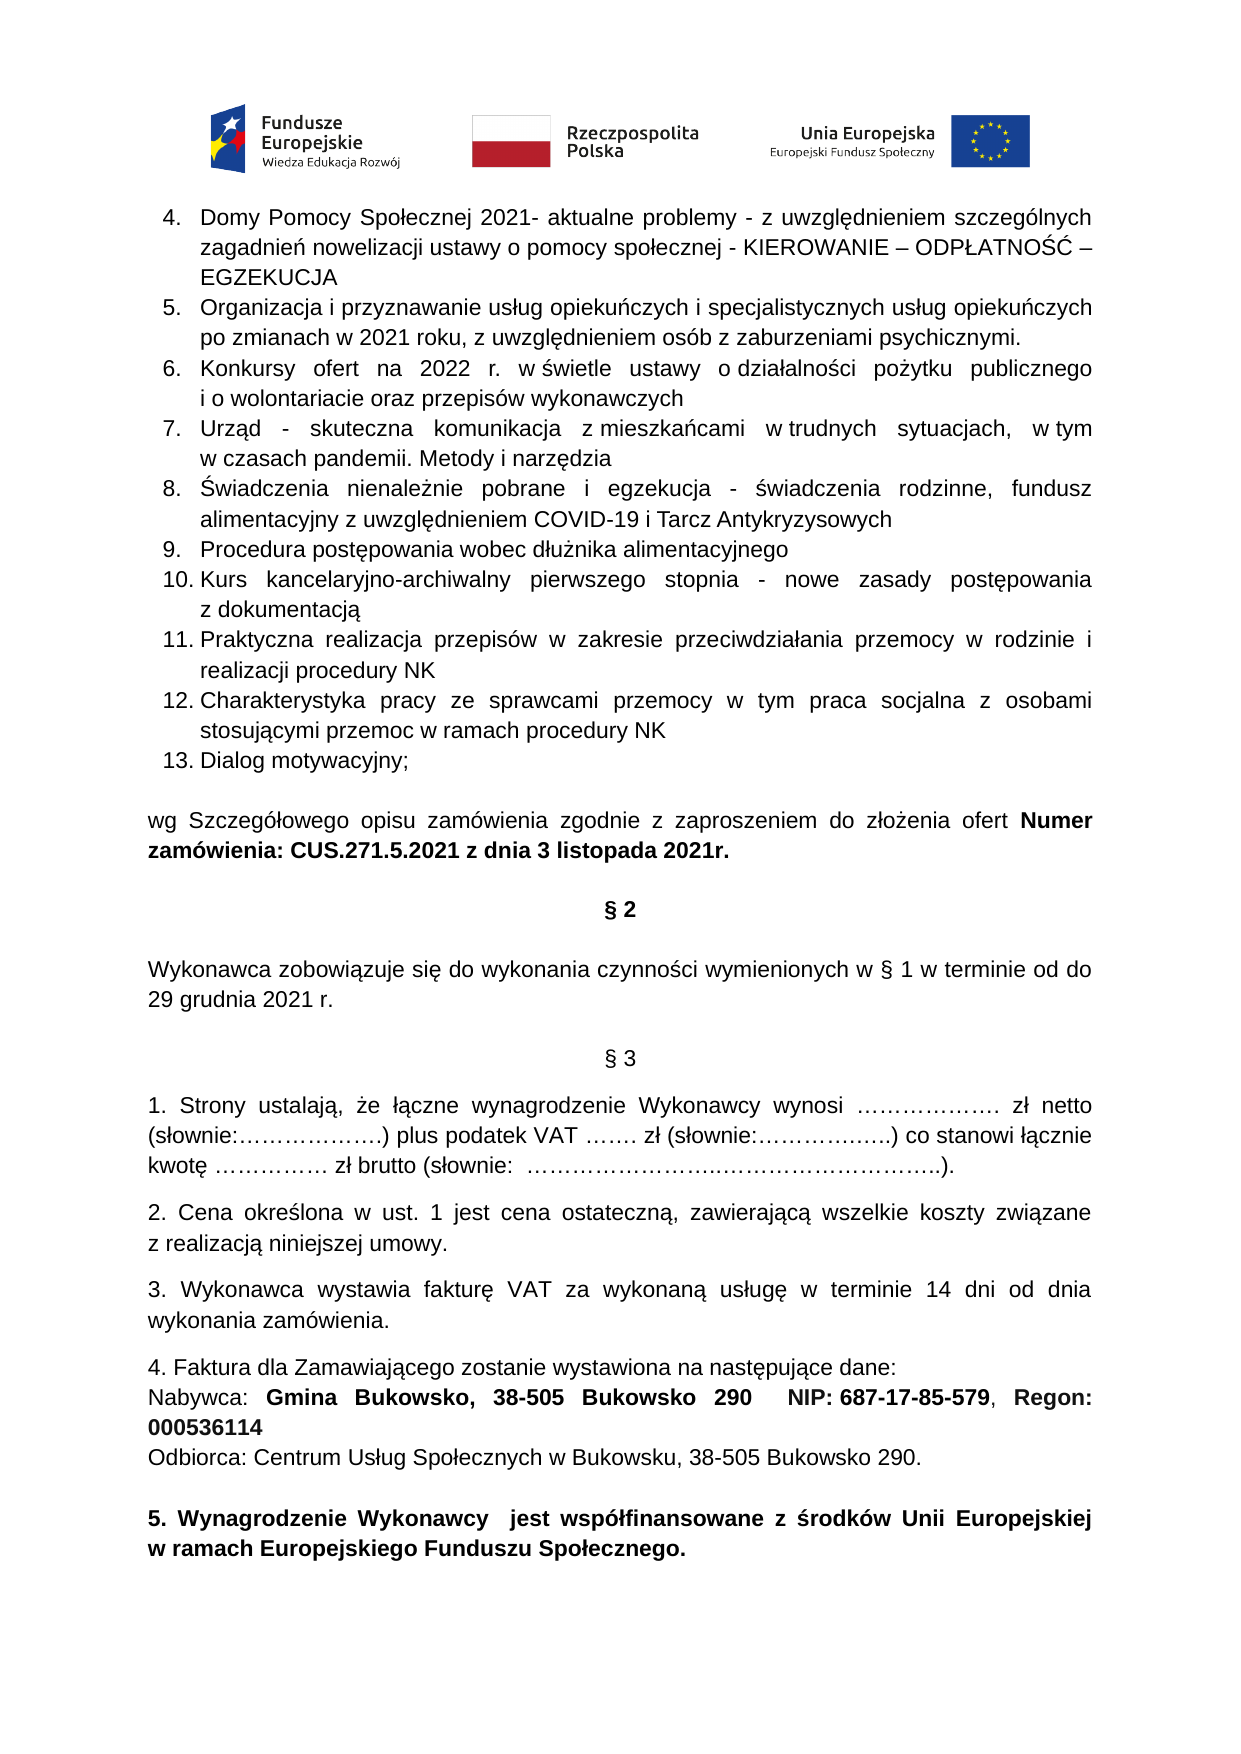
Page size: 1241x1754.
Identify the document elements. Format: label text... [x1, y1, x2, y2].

list Kurs kancelaryjno-archiwalny pierwszego stopnia - nowe zasady postępowania z dokumentacją [162, 566, 1093, 622]
text Wykonawca zobowiązuje się do wykonania czynności wymienionych w § 1 w terminie od do 29 grudnia 2021 r. [148, 956, 1093, 1012]
text 3. Wykonawca wystawia fakturę VAT za wykonaną usługę w terminie 14 dni od dnia wykonania zamówienia. [148, 1276, 1093, 1333]
list Praktyczna realizacja przepisów w zakresie przeciwdziałania przemocy w rodzinie i realizacji procedury NK [162, 626, 1093, 683]
text Nabywca: Gmina Bukowsko, 38-505 Bukowsko 290 NIP: 687-17-85-579, Regon: 000536114 [148, 1384, 1093, 1440]
text 4. Faktura dla Zamawiającego zostanie wystawiona na następujące dane: [148, 1353, 1093, 1380]
list Świadczenia nienależnie pobrane i egzekucja - świadczenia rodzinne, fundusz alimentacyjny z uwzględnieniem COVID-19 i Tarcz Antykryzysowych [162, 475, 1093, 532]
text § 2 [148, 896, 1093, 922]
text wg Szczegółowego opisu zamówienia zgodnie z zaproszeniem do złożenia ofert Numer zamówienia: CUS.271.5.2021 z dnia 3 listopada 2021r. [148, 807, 1093, 863]
text § 3 [148, 1045, 1093, 1071]
list Charakterystyka pracy ze sprawcami przemocy w tym praca socjalna z osobami stosującymi przemoc w ramach procedury NK [162, 687, 1093, 743]
list Konkursy ofert na 2022 r. w świetle ustawy o działalności pożytku publicznego i o wolontariacie oraz przepisów wykonawczych [162, 354, 1093, 411]
list Urząd - skuteczna komunikacja z mieszkańcami w trudnych sytuacjach, w tym w czasach pandemii. Metody i narzędzia [162, 415, 1093, 471]
list Organizacja i przyznawanie usług opiekuńczych i specjalistycznych usług opiekuńczych po zmianach w 2021 roku, z uwzględnieniem osób z zaburzeniami psychicznymi. [162, 294, 1093, 351]
text 1. Strony ustalają, że łączne wynagrodzenie Wykonawcy wynosi ………………. zł netto (słownie:……………….) plus podatek VAT ……. zł (słownie:………….…..) co stanowi łącznie kwotę …………… zł brutto (słownie: ……………………..………………………..). [148, 1092, 1093, 1179]
list Dialog motywacyjny; [162, 747, 1093, 773]
text 2. Cena określona w ust. 1 jest cena ostateczną, zawierającą wszelkie koszty związane z realizacją niniejszej umowy. [148, 1199, 1093, 1256]
list Domy Pomocy Społecznej 2021- aktualne problemy - z uwzględnieniem szczególnych zagadnień nowelizacji ustawy o pomocy społecznej - KIEROWANIE – ODPŁATNOŚĆ – EGZEKUCJA [162, 204, 1093, 290]
picture [147, 73, 1093, 204]
text 5. Wynagrodzenie Wykonawcy jest współfinansowane z środków Unii Europejskiej w ramach Europejskiego Funduszu Społecznego. [148, 1504, 1093, 1561]
list Procedura postępowania wobec dłużnika alimentacyjnego [162, 536, 1093, 562]
text Odbiorca: Centrum Usług Społecznych w Bukowsku, 38-505 Bukowsko 290. [148, 1444, 1093, 1470]
